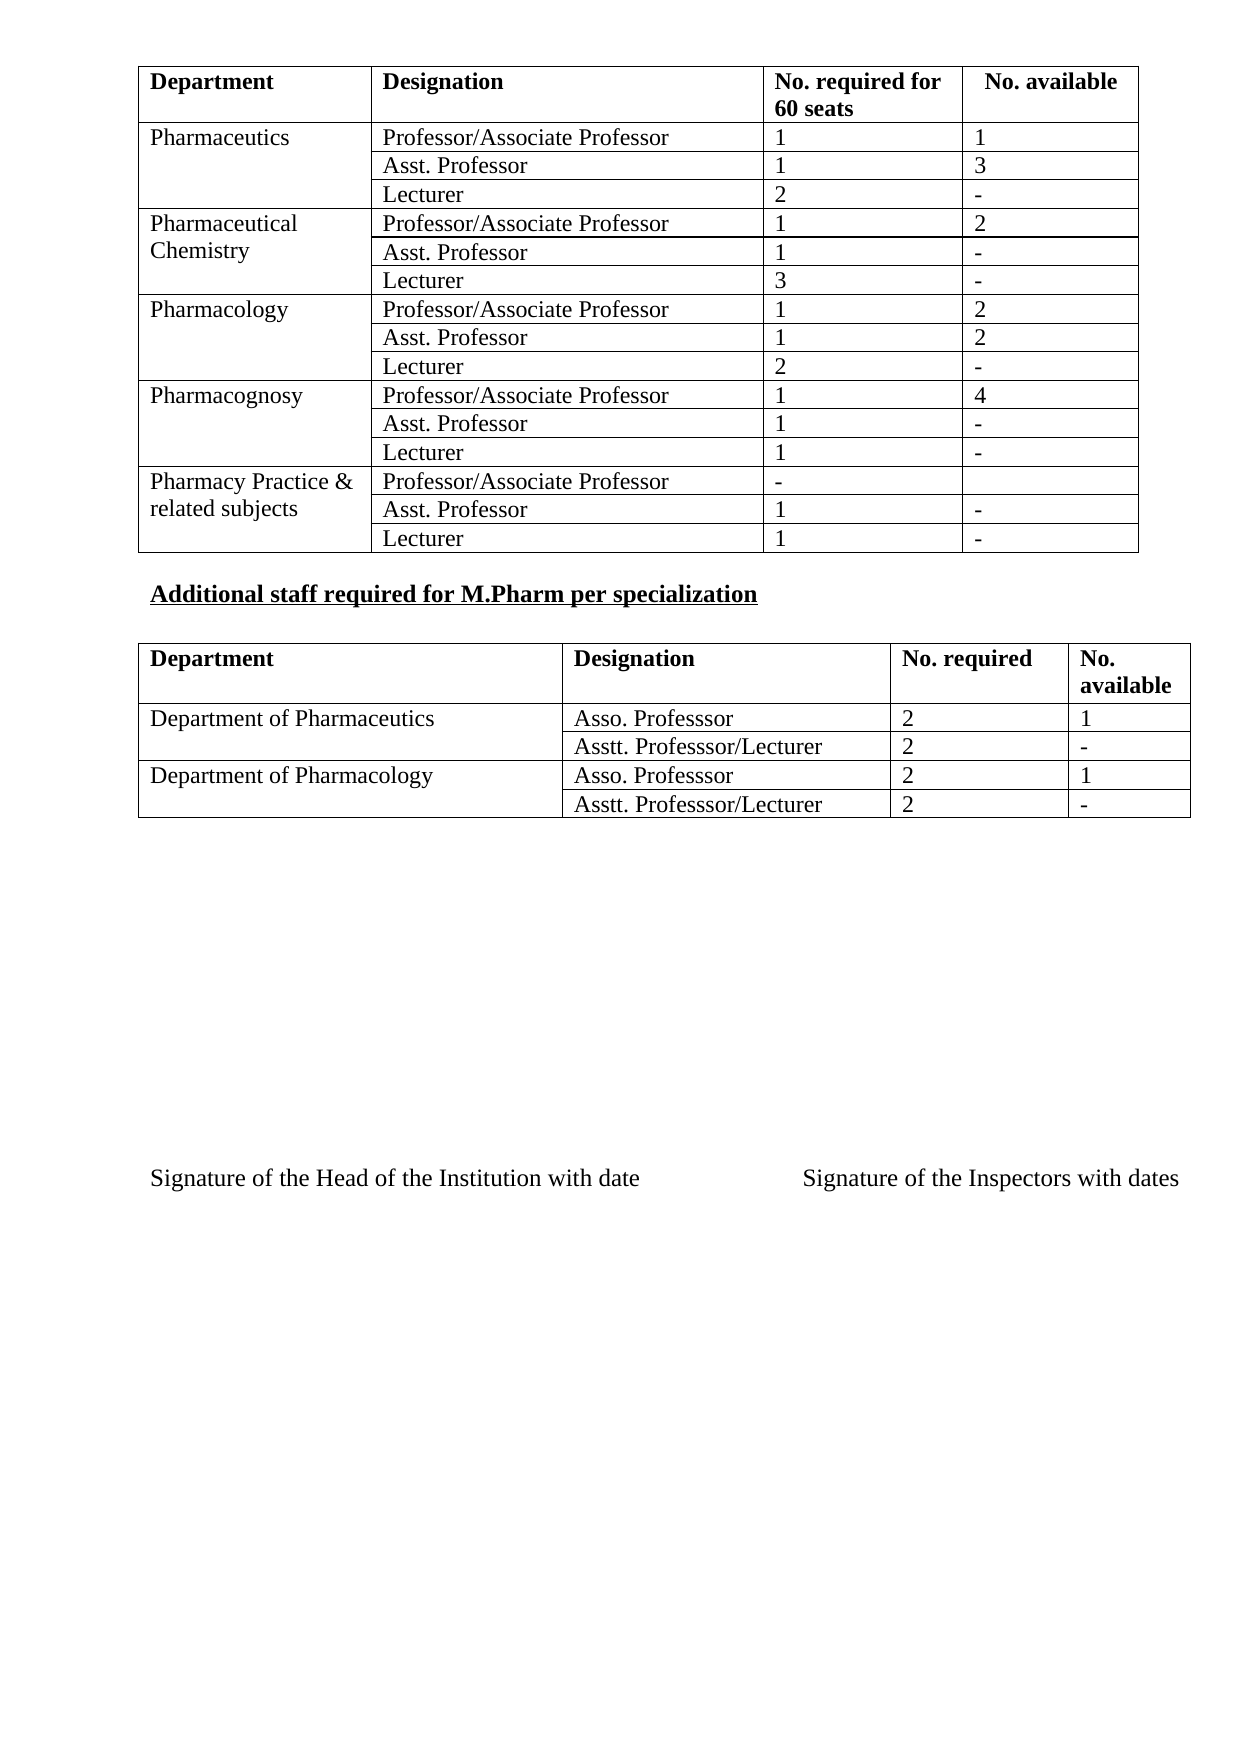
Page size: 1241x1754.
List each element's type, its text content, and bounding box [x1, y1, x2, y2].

table_cell 1 [764, 152, 962, 179]
table_cell 3 [963, 152, 1138, 179]
table_cell 2 [963, 324, 1138, 351]
table_cell 1 [764, 524, 962, 552]
table_cell Asso. Professsor [563, 704, 890, 731]
table_cell Asso. Professsor [563, 761, 890, 788]
table_cell Lecturer [372, 352, 763, 380]
table_cell 2 [891, 704, 1068, 731]
table_cell Professor/Associate Professor [372, 123, 763, 151]
table_cell 1 [764, 295, 962, 322]
table_cell 1 [764, 381, 962, 408]
table_cell 1 [764, 409, 962, 437]
table_cell 2 [891, 790, 1068, 817]
table_header Department [139, 67, 371, 122]
table_cell 1 [764, 123, 962, 151]
table_header Designation [563, 644, 890, 703]
table_header No. required [891, 644, 1068, 703]
table_cell Department of Pharmaceutics [139, 704, 562, 760]
table_cell Asst. Professor [372, 152, 763, 179]
table_cell Asst. Professor [372, 409, 763, 437]
table_cell 4 [963, 381, 1138, 408]
table_cell - [1069, 732, 1190, 760]
table_cell - [963, 352, 1138, 380]
table_cell 1 [1069, 761, 1190, 788]
table_cell Department of Pharmacology [139, 761, 562, 817]
table_cell - [963, 495, 1138, 523]
table_cell 1 [963, 123, 1138, 151]
table_cell [963, 467, 1138, 494]
table_cell 1 [764, 238, 962, 265]
table_cell Pharmacognosy [139, 381, 371, 466]
table_cell Pharmaceutical Chemistry [139, 209, 371, 294]
table_cell Pharmacy Practice & related subjects [139, 467, 371, 552]
table_cell Asst. Professor [372, 324, 763, 351]
table_cell Asstt. Professsor/Lecturer [563, 790, 890, 817]
table_header No. available [1069, 644, 1190, 703]
text Additional staff required for M.Pharm per specialization [150, 579, 1193, 607]
table_cell 3 [764, 266, 962, 294]
table_cell Professor/Associate Professor [372, 381, 763, 408]
table_cell Pharmaceutics [139, 123, 371, 208]
table_cell - [963, 409, 1138, 437]
table_cell Asst. Professor [372, 495, 763, 523]
table_cell 1 [764, 324, 962, 351]
table_cell 1 [764, 209, 962, 236]
table_header No. required for 60 seats [764, 67, 962, 122]
table_header Department [139, 644, 562, 703]
table_cell - [963, 238, 1138, 265]
table_cell 2 [891, 761, 1068, 788]
table_cell Lecturer [372, 180, 763, 208]
table_cell Lecturer [372, 266, 763, 294]
table_cell - [1069, 790, 1190, 817]
table_cell - [963, 180, 1138, 208]
table_cell Professor/Associate Professor [372, 467, 763, 494]
table_cell Lecturer [372, 524, 763, 552]
text Signature of the Head of the Institution with date Signature of the Inspectors with dates [150, 1163, 1193, 1192]
table_cell 1 [764, 495, 962, 523]
table_cell 2 [963, 295, 1138, 322]
table_cell 1 [764, 438, 962, 466]
table_cell - [963, 524, 1138, 552]
table_header Designation [372, 67, 763, 122]
table_cell Asstt. Professsor/Lecturer [563, 732, 890, 760]
table_cell Asst. Professor [372, 238, 763, 265]
table_header No. available [963, 67, 1138, 122]
table_cell 2 [764, 352, 962, 380]
table_cell 2 [891, 732, 1068, 760]
table_cell - [963, 438, 1138, 466]
table_cell - [764, 467, 962, 494]
table_cell 2 [764, 180, 962, 208]
table_cell - [963, 266, 1138, 294]
table_cell Pharmacology [139, 295, 371, 380]
table_cell Professor/Associate Professor [372, 209, 763, 236]
table_cell 1 [1069, 704, 1190, 731]
table_cell Professor/Associate Professor [372, 295, 763, 322]
table_cell 2 [963, 209, 1138, 236]
table_cell Lecturer [372, 438, 763, 466]
